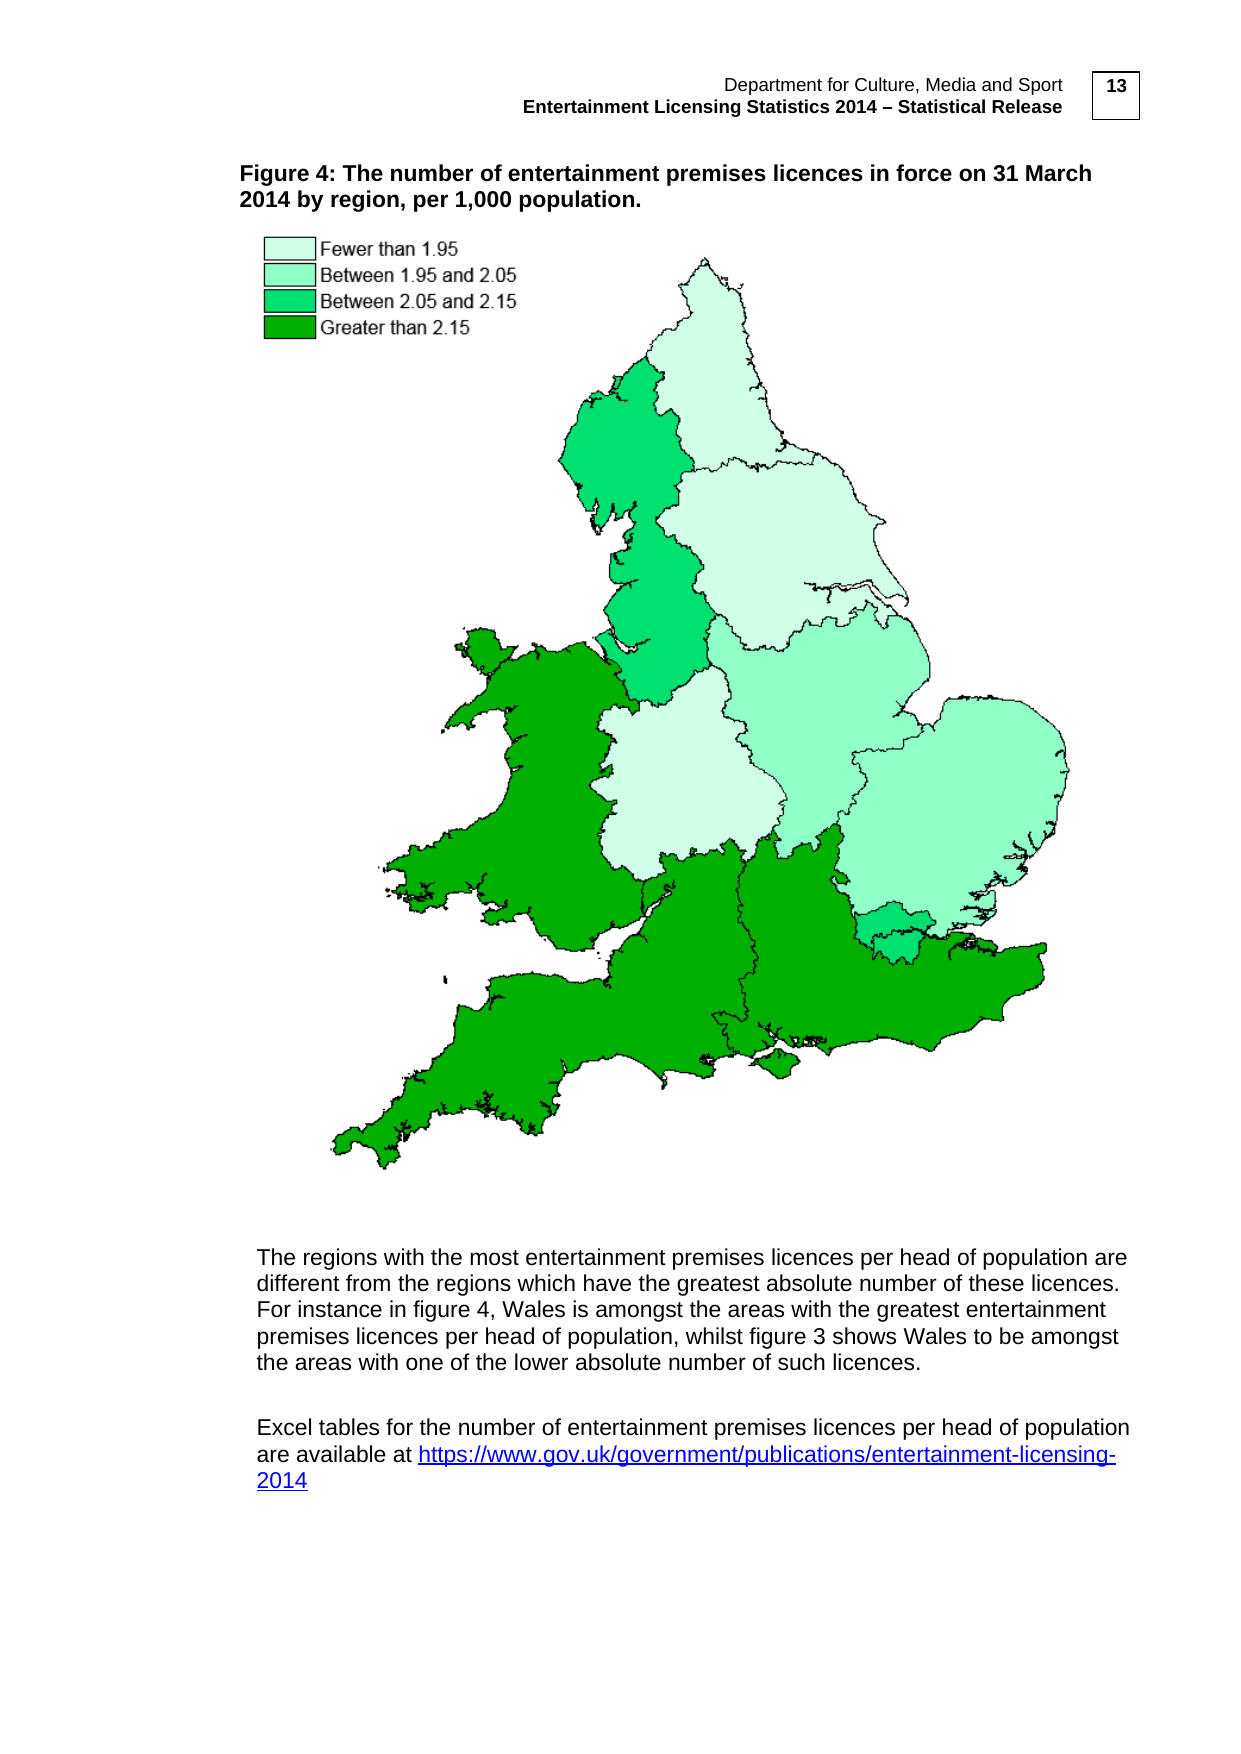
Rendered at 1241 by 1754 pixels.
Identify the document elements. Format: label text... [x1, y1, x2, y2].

picture [239, 212, 1099, 1191]
text Excel tables for the number of entertainment premises licences per head of population are available at https://www.gov.uk/government/publications/entertainment-licensing-2014 [256, 1414, 1134, 1493]
text Figure 4: The number of entertainment premises licences in force on 31 March 2014 by region, per 1,000 population. [239, 160, 1134, 213]
text The regions with the most entertainment premises licences per head of population are different from the regions which have the greatest absolute number of these licences. For instance in figure 4, Wales is amongst the areas with the greatest entertainment premises licences per head of population, whilst figure 3 shows Wales to be amongst the areas with one of the lower absolute number of such licences. [256, 1243, 1134, 1375]
